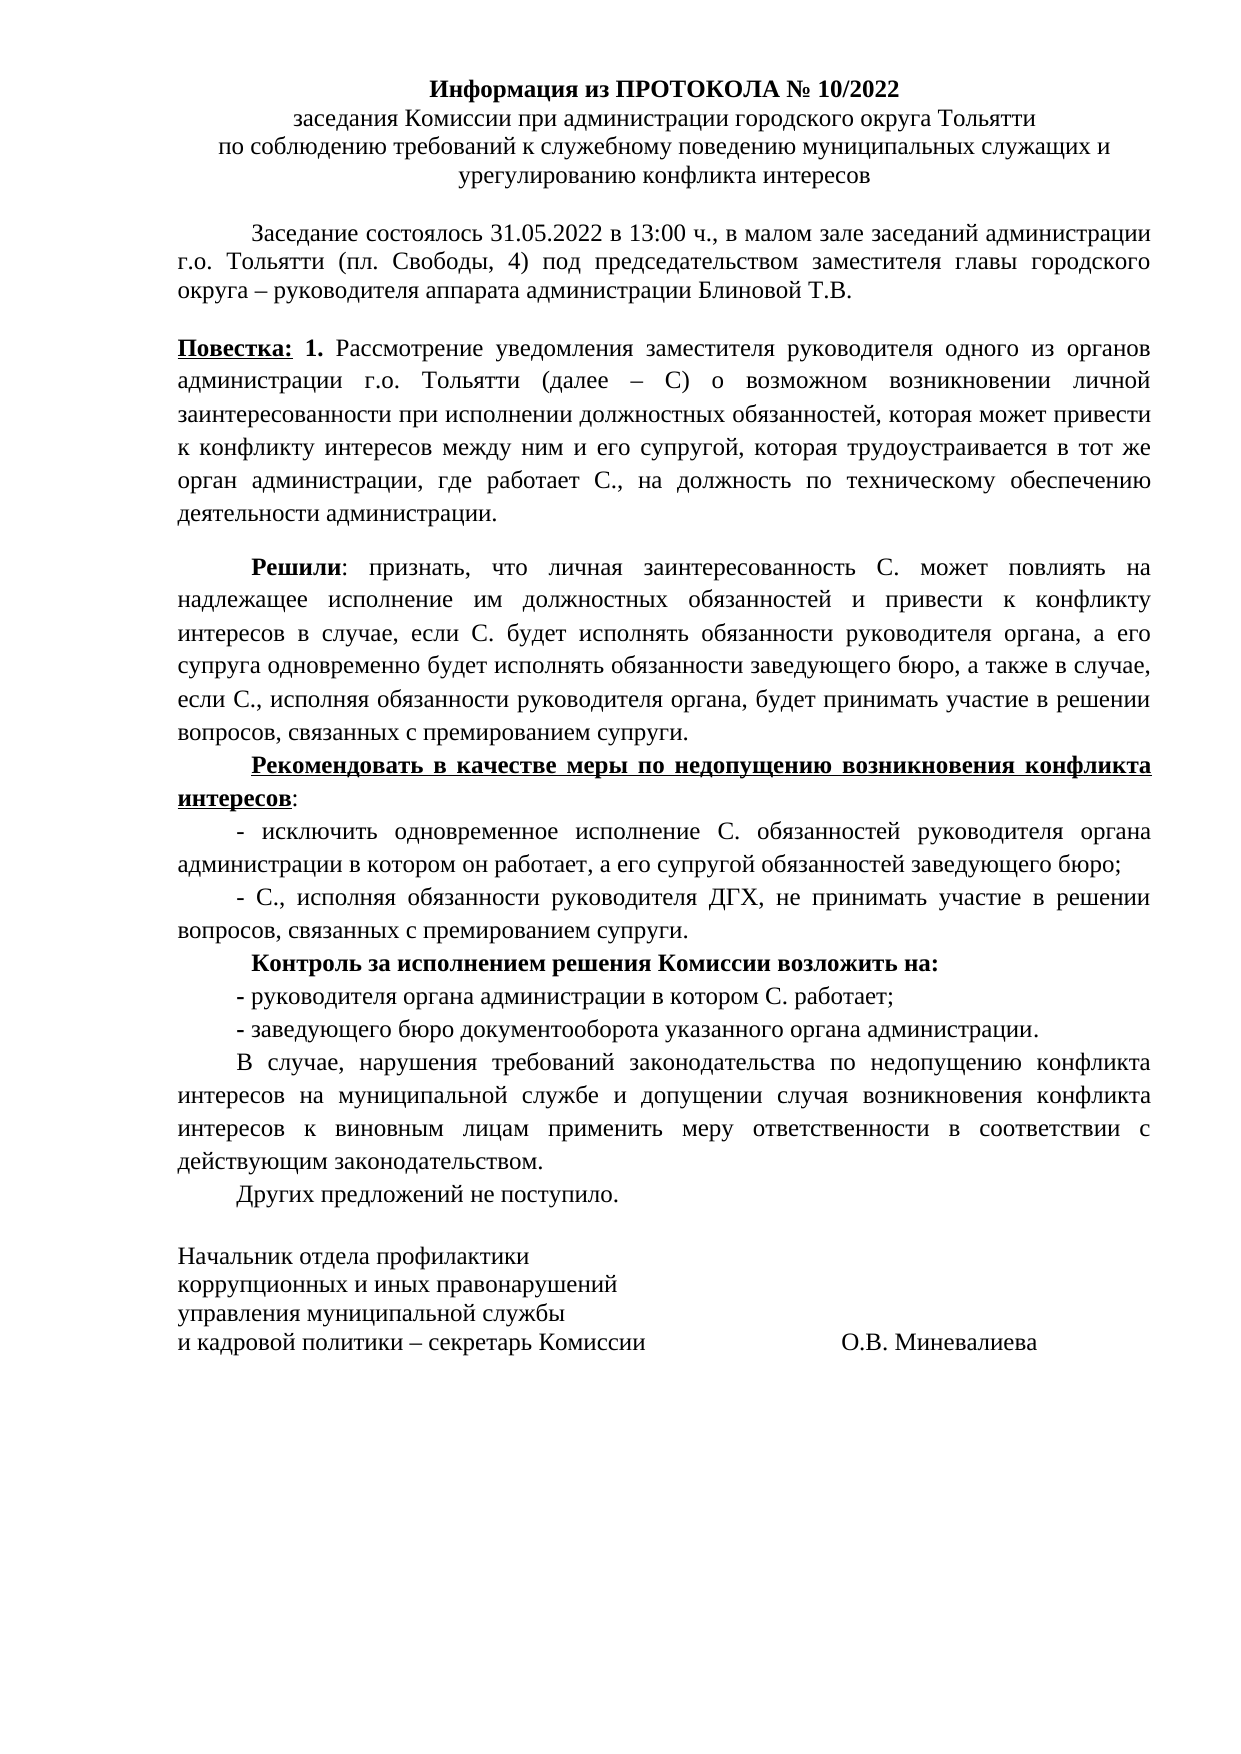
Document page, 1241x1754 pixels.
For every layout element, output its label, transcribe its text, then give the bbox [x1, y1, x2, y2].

text Повестка: 1. Рассмотрение уведомления заместителя руководителя одного из органов администрации г.о. Тольятти (далее – С) о возможном возникновении личной заинтересованности при исполнении должностных обязанностей, которая может привести к конфликту интересов между ним и его супругой, которая трудоустраивается в тот же орган администрации, где работает С., на должность по техническому обеспечению деятельности администрации. [177, 333, 1152, 526]
text - руководителя органа администрации в котором С. работает; [177, 981, 1152, 1009]
text Рекомендовать в качестве меры по недопущению возникновения конфликта интересов: [177, 750, 1152, 811]
text - исключить одновременное исполнение С. обязанностей руководителя органа администрации в котором он работает, а его супругой обязанностей заведующего бюро; [177, 816, 1152, 877]
text коррупционных и иных правонарушений [177, 1269, 1152, 1298]
text В случае, нарушения требований законодательства по недопущению конфликта интересов на муниципальной службе и допущении случая возникновения конфликта интересов к виновным лицам применить меру ответственности в соответствии с действующим законодательством. [177, 1047, 1152, 1175]
text - С., исполняя обязанности руководителя ДГХ, не принимать участие в решении вопросов, связанных с премированием супруги. [177, 882, 1152, 943]
text по соблюдению требований к служебному поведению муниципальных служащих и урегулированию конфликта интересов [177, 131, 1152, 189]
text Начальник отдела профилактики [177, 1241, 1152, 1269]
text Заседание состоялось 31.05.2022 в 13:00 ч., в малом зале заседаний администрации г.о. Тольятти (пл. Свободы, 4) под председательством заместителя главы городского округа – руководителя аппарата администрации Блиновой Т.В. [177, 218, 1152, 304]
text заседания Комиссии при администрации городского округа Тольятти [177, 103, 1152, 131]
text Контроль за исполнением решения Комиссии возложить на: [177, 948, 1152, 977]
text Решили: признать, что личная заинтересованность С. может повлиять на надлежащее исполнение им должностных обязанностей и привести к конфликту интересов в случае, если С. будет исполнять обязанности руководителя органа, а его супруга одновременно будет исполнять обязанности заведующего бюро, а также в случае, если С., исполняя обязанности руководителя органа, будет принимать участие в решении вопросов, связанных с премированием супруги. [177, 552, 1152, 745]
text и кадровой политики – секретарь Комиссии О.В. Миневалиева [177, 1327, 1152, 1356]
text Других предложений не поступило. [177, 1179, 1152, 1208]
text управления муниципальной службы [177, 1298, 1152, 1327]
text Информация из ПРОТОКОЛА № 10/2022 [177, 74, 1152, 103]
text - заведующего бюро документооборота указанного органа администрации. [177, 1014, 1152, 1043]
